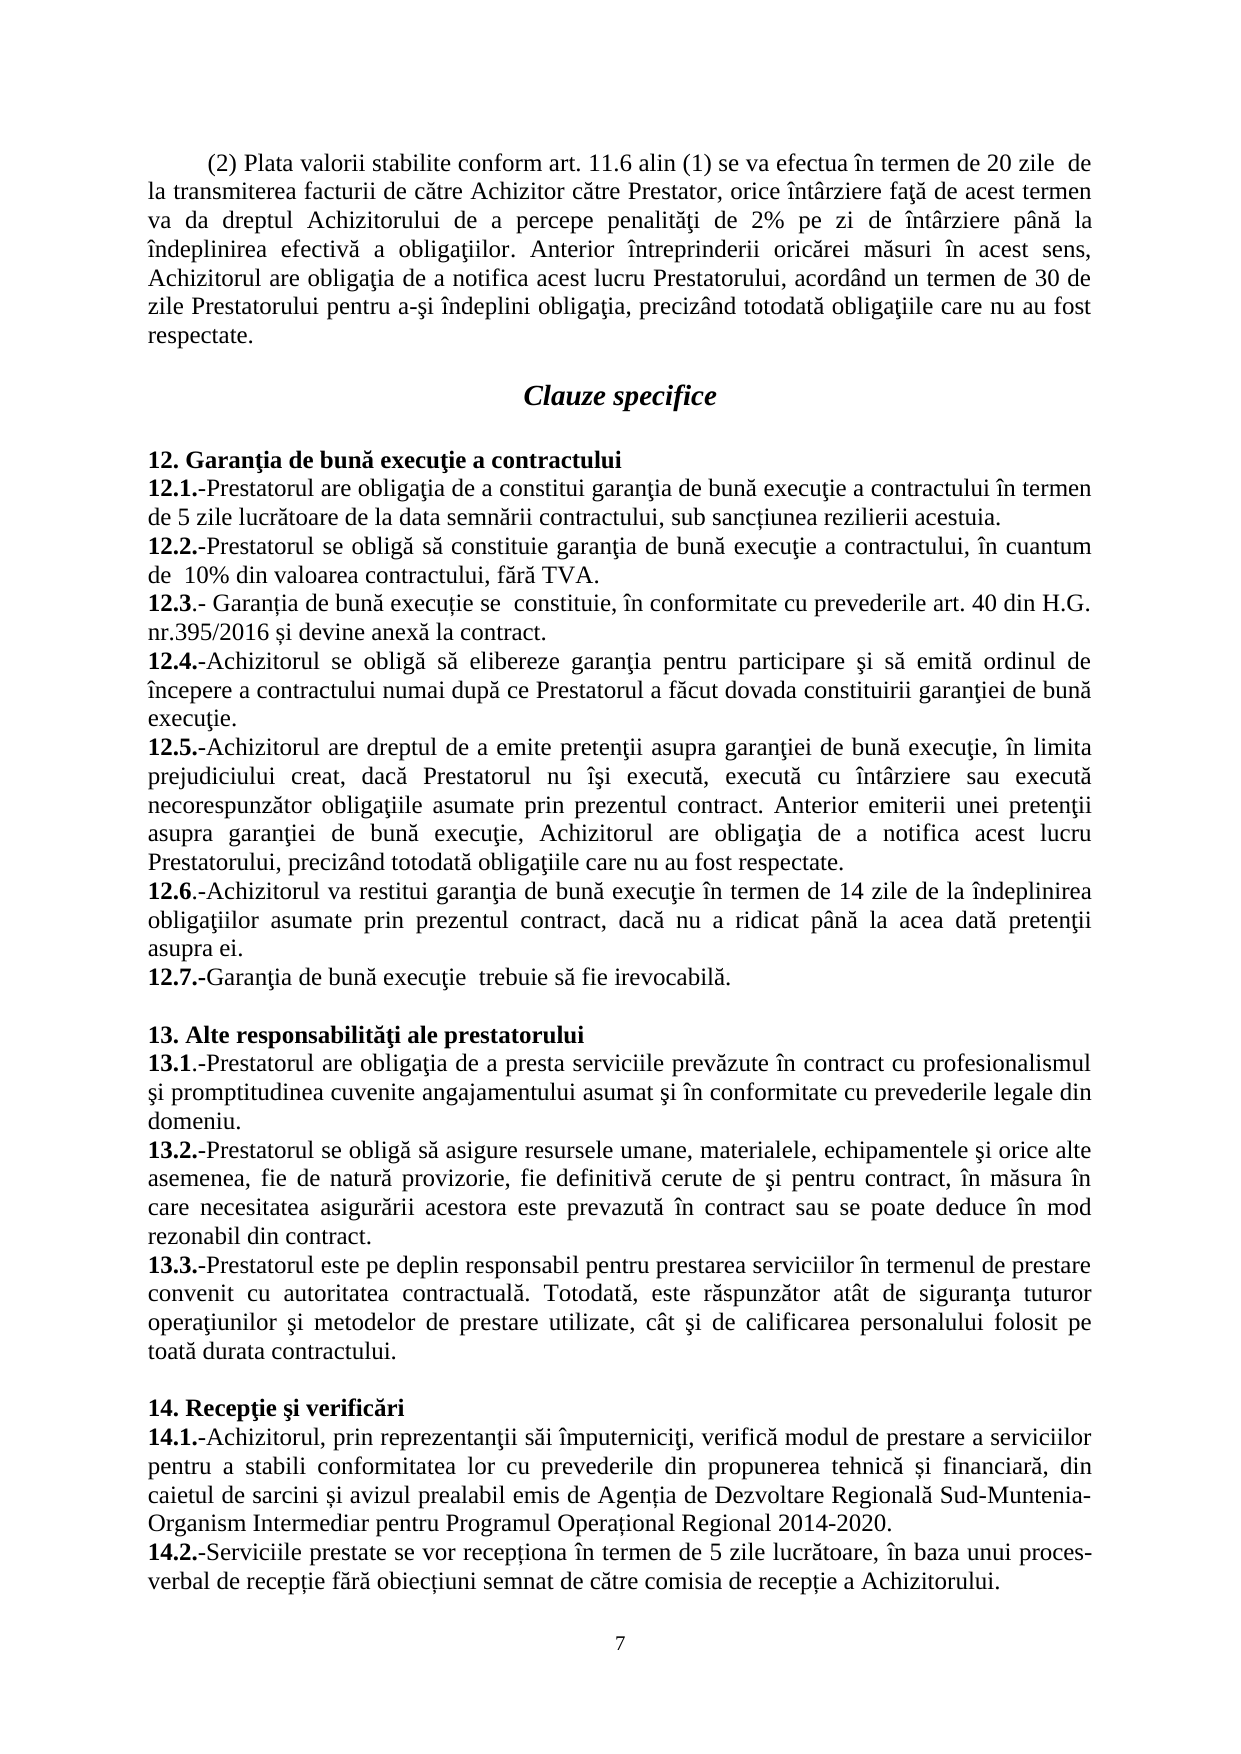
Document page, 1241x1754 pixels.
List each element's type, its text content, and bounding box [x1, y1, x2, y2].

text 14.2.-Serviciile prestate se vor recepționa în termen de 5 zile lucrătoare, în baza unui proces-verbal de recepție fără obiecțiuni semnat de către comisia de recepție a Achizitorului. [148, 1537, 1093, 1595]
text 12.2.-Prestatorul se obligă să constituie garanţia de bună execuţie a contractului, în cuantum de 10% din valoarea contractului, fără TVA. [148, 531, 1093, 588]
text 12. Garanţia de bună execuţie a contractului [148, 445, 1093, 473]
text 12.3.- Garanția de bună execuție se constituie, în conformitate cu prevederile art. 40 din H.G. nr.395/2016 și devine anexă la contract. [148, 588, 1093, 646]
text 12.4.-Achizitorul se obligă să elibereze garanţia pentru participare şi să emită ordinul de începere a contractului numai după ce Prestatorul a făcut dovada constituirii garanţiei de bună execuţie. [148, 646, 1093, 732]
text 14.1.-Achizitorul, prin reprezentanţii săi împuterniciţi, verifică modul de prestare a serviciilor pentru a stabili conformitatea lor cu prevederile din propunerea tehnică și financiară, din caietul de sarcini și avizul prealabil emis de Agenția de Dezvoltare Regională Sud-Muntenia-Organism Intermediar pentru Programul Operațional Regional 2014-2020. [148, 1422, 1093, 1537]
text 13. Alte responsabilităţi ale prestatorului [148, 1020, 1093, 1048]
text 13.2.-Prestatorul se obligă să asigure resursele umane, materialele, echipamentele şi orice alte asemenea, fie de natură provizorie, fie definitivă cerute de şi pentru contract, în măsura în care necesitatea asigurării acestora este prevazută în contract sau se poate deduce în mod rezonabil din contract. [148, 1135, 1093, 1250]
text 12.6.-Achizitorul va restitui garanţia de bună execuţie în termen de 14 zile de la îndeplinirea obligaţiilor asumate prin prezentul contract, dacă nu a ridicat până la acea dată pretenţii asupra ei. [148, 876, 1093, 962]
text 12.7.-Garanţia de bună execuţie trebuie să fie irevocabilă. [148, 962, 1093, 991]
text (2) Plata valorii stabilite conform art. 11.6 alin (1) se va efectua în termen de 20 zile de la transmiterea facturii de către Achizitor către Prestator, orice întârziere faţă de acest termen va da dreptul Achizitorului de a percepe penalităţi de 2% pe zi de întârziere până la îndeplinirea efectivă a obligaţiilor. Anterior întreprinderii oricărei măsuri în acest sens, Achizitorul are obligaţia de a notifica acest lucru Prestatorului, acordând un termen de 30 de zile Prestatorului pentru a-şi îndeplini obligaţia, precizând totodată obligaţiile care nu au fost respectate. [148, 148, 1093, 349]
text Clauze specifice [148, 378, 1093, 411]
text 13.1.-Prestatorul are obligaţia de a presta serviciile prevăzute în contract cu profesionalismul şi promptitudinea cuvenite angajamentului asumat şi în conformitate cu prevederile legale din domeniu. [148, 1048, 1093, 1135]
text 14. Recepţie şi verificări [148, 1393, 1093, 1422]
text 12.1.-Prestatorul are obligaţia de a constitui garanţia de bună execuţie a contractului în termen de 5 zile lucrătoare de la data semnării contractului, sub sancțiunea rezilierii acestuia. [148, 473, 1093, 531]
text 12.5.-Achizitorul are dreptul de a emite pretenţii asupra garanţiei de bună execuţie, în limita prejudiciului creat, dacă Prestatorul nu îşi execută, execută cu întârziere sau execută necorespunzător obligaţiile asumate prin prezentul contract. Anterior emiterii unei pretenţii asupra garanţiei de bună execuţie, Achizitorul are obligaţia de a notifica acest lucru Prestatorului, precizând totodată obligaţiile care nu au fost respectate. [148, 732, 1093, 876]
text 13.3.-Prestatorul este pe deplin responsabil pentru prestarea serviciilor în termenul de prestare convenit cu autoritatea contractuală. Totodată, este răspunzător atât de siguranţa tuturor operaţiunilor şi metodelor de prestare utilizate, cât şi de calificarea personalului folosit pe toată durata contractului. [148, 1250, 1093, 1365]
